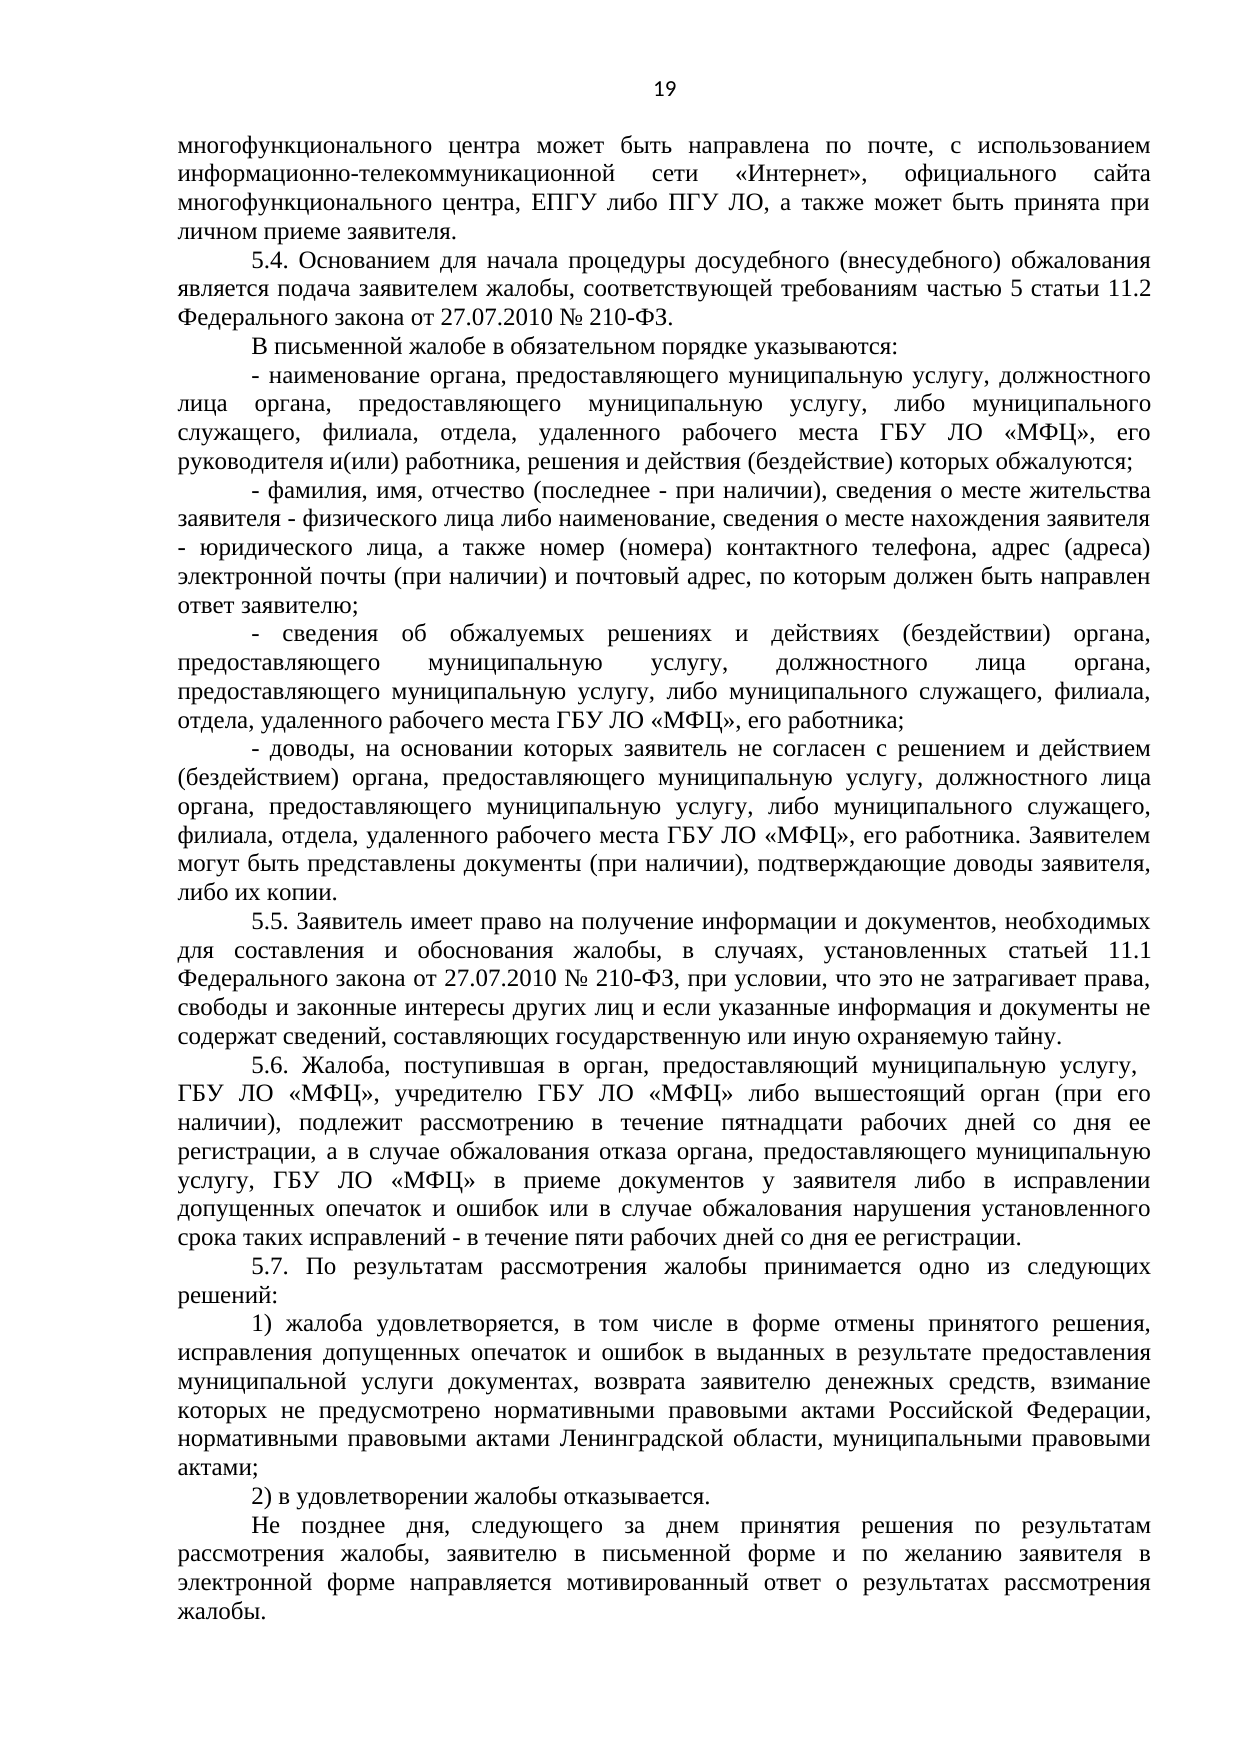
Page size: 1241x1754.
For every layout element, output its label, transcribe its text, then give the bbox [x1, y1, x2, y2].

text 5.7. По результатам рассмотрения жалобы принимается одно из следующих решений: [177, 1251, 1152, 1308]
text - фамилия, имя, отчество (последнее - при наличии), сведения о месте жительства заявителя - физического лица либо наименование, сведения о месте нахождения заявителя - юридического лица, а также номер (номера) контактного телефона, адрес (адреса) электронной почты (при наличии) и почтовый адрес, по которым должен быть направлен ответ заявителю; [177, 475, 1152, 618]
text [177, 130, 1152, 245]
text 1) жалоба удовлетворяется, в том числе в форме отмены принятого решения, исправления допущенных опечаток и ошибок в выданных в результате предоставления муниципальной услуги документах, возврата заявителю денежных средств, взимание которых не предусмотрено нормативными правовыми актами Российской Федерации, нормативными правовыми актами Ленинградской области, муниципальными правовыми актами; [177, 1308, 1152, 1481]
text 5.4. Основанием для начала процедуры досудебного (внесудебного) обжалования является подача заявителем жалобы, соответствующей требованиям частью 5 статьи 11.2 Федерального закона от 27.07.2010 № 210-ФЗ. [177, 245, 1152, 331]
text - наименование органа, предоставляющего муниципальную услугу, должностного лица органа, предоставляющего муниципальную услугу, либо муниципального служащего, филиала, отдела, удаленного рабочего места ГБУ ЛО «МФЦ», его руководителя и(или) работника, решения и действия (бездействие) которых обжалуются; [177, 360, 1152, 475]
text 5.5. Заявитель имеет право на получение информации и документов, необходимых для составления и обоснования жалобы, в случаях, установленных статьей 11.1 Федерального закона от 27.07.2010 № 210-ФЗ, при условии, что это не затрагивает права, свободы и законные интересы других лиц и если указанные информация и документы не содержат сведений, составляющих государственную или иную охраняемую тайну. [177, 906, 1152, 1050]
text Не позднее дня, следующего за днем принятия решения по результатам рассмотрения жалобы, заявителю в письменной форме и по желанию заявителя в электронной форме направляется мотивированный ответ о результатах рассмотрения жалобы. [177, 1510, 1152, 1625]
text В письменной жалобе в обязательном порядке указываются: [177, 331, 1152, 360]
text - сведения об обжалуемых решениях и действиях (бездействии) органа, предоставляющего муниципальную услугу, должностного лица органа, предоставляющего муниципальную услугу, либо муниципального служащего, филиала, отдела, удаленного рабочего места ГБУ ЛО «МФЦ», его работника; [177, 618, 1152, 733]
text 5.6. Жалоба, поступившая в орган, предоставляющий муниципальную услугу, ГБУ ЛО «МФЦ», учредителю ГБУ ЛО «МФЦ» либо вышестоящий орган (при его наличии), подлежит рассмотрению в течение пятнадцати рабочих дней со дня ее регистрации, а в случае обжалования отказа органа, предоставляющего муниципальную услугу, ГБУ ЛО «МФЦ» в приеме документов у заявителя либо в исправлении допущенных опечаток и ошибок или в случае обжалования нарушения установленного срока таких исправлений - в течение пяти рабочих дней со дня ее регистрации. [177, 1050, 1152, 1251]
text 2) в удовлетворении жалобы отказывается. [177, 1481, 1152, 1510]
text - доводы, на основании которых заявитель не согласен с решением и действием (бездействием) органа, предоставляющего муниципальную услугу, должностного лица органа, предоставляющего муниципальную услугу, либо муниципального служащего, филиала, отдела, удаленного рабочего места ГБУ ЛО «МФЦ», его работника. Заявителем могут быть представлены документы (при наличии), подтверждающие доводы заявителя, либо их копии. [177, 733, 1152, 906]
